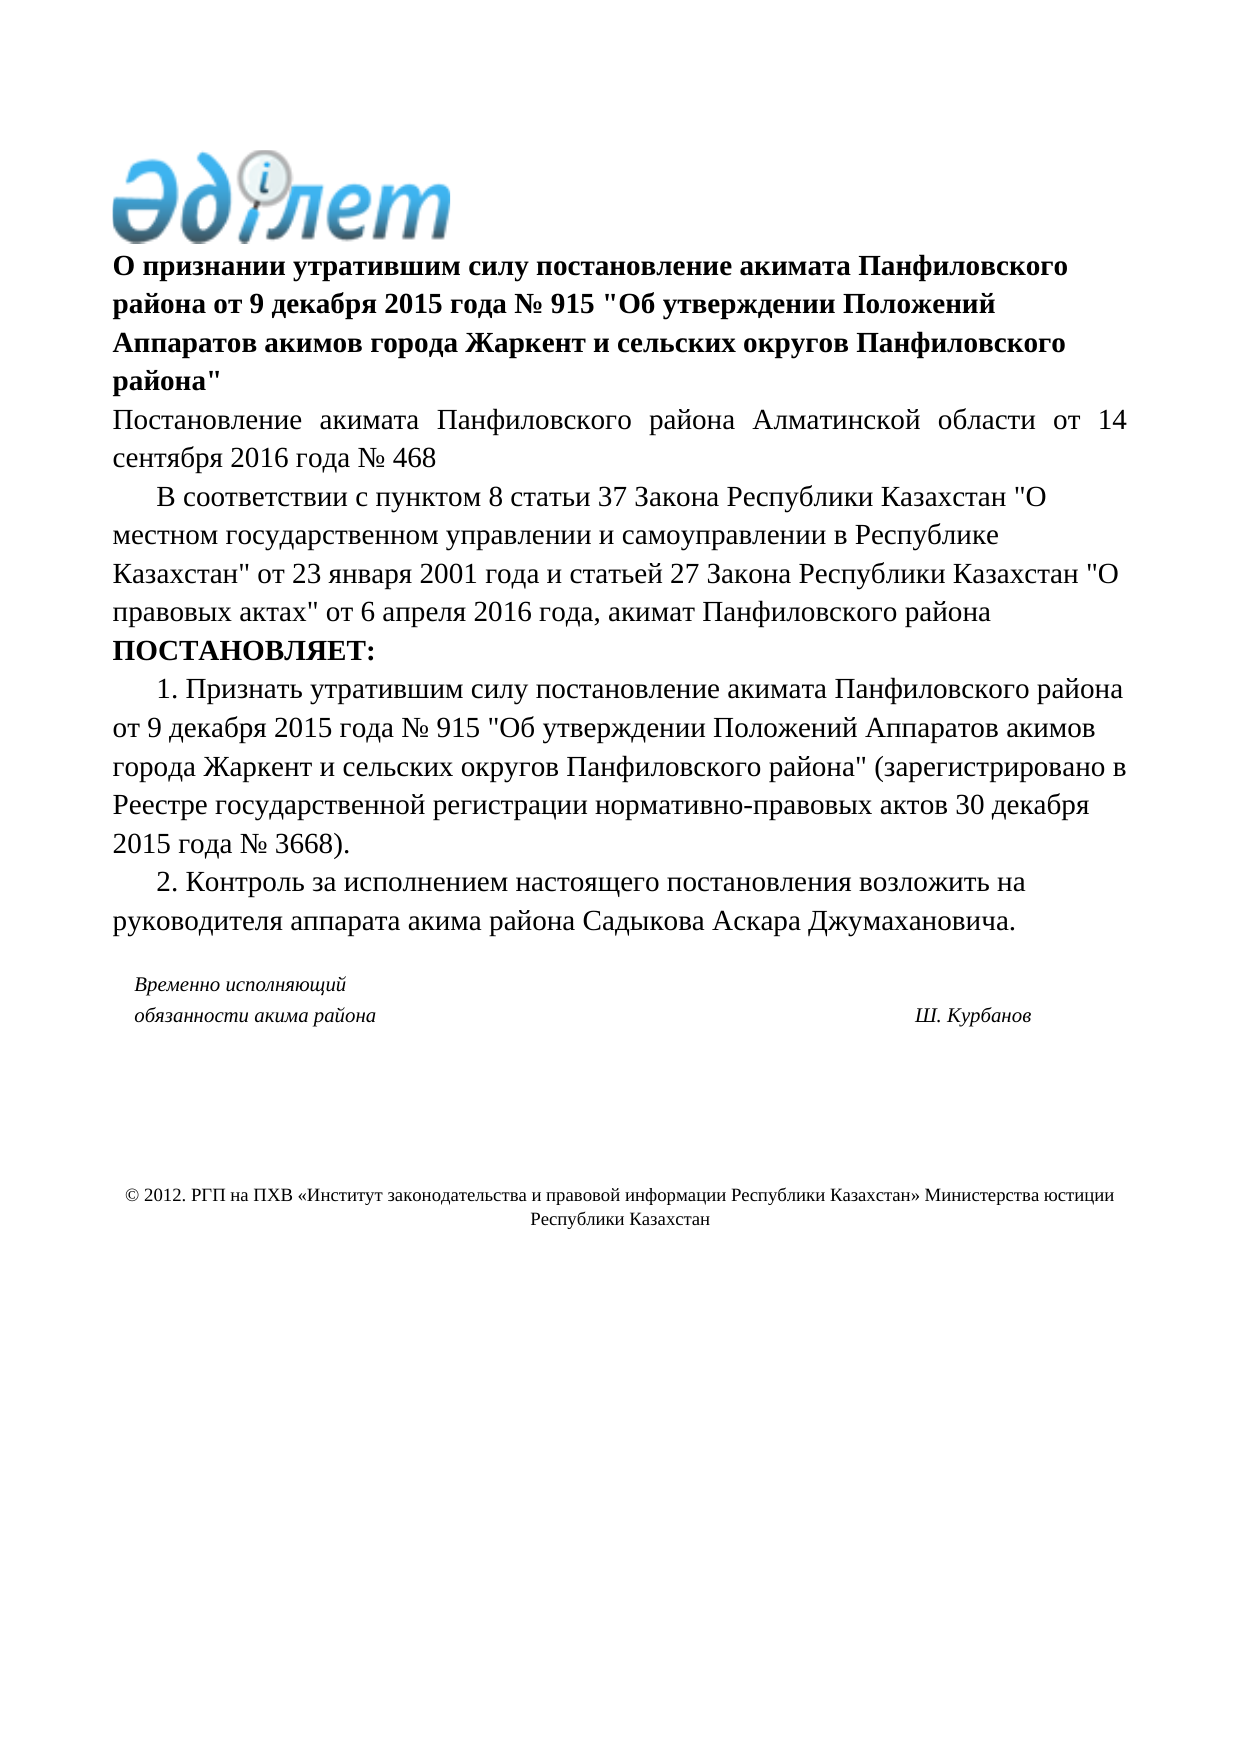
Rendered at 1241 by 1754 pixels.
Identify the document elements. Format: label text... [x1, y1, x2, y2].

picture [112, 150, 451, 244]
text О признании утратившим силу постановление акимата Панфиловского района от 9 декабря 2015 года № 915 "Об утверждении Положений Аппаратов акимов города Жаркент и сельских округов Панфиловского района" [112, 248, 1128, 397]
table_cell Ш. Курбанов [913, 1001, 1240, 1032]
text © 2012. РГП на ПХВ «Институт законодательства и правовой информации Республики Казахстан» Министерства юстиции Республики Казахстан [112, 1183, 1128, 1230]
text В соответствии с пунктом 8 статьи 37 Закона Республики Казахстан "О местном государственном управлении и самоуправлении в Республике Казахстан" от 23 января 2001 года и статьей 27 Закона Республики Казахстан "О правовых актах" от 6 апреля 2016 года, акимат Панфиловского района ПОСТАНОВЛЯЕТ: 1. Признать утратившим силу постановление акимата Панфиловского района от 9 декабря 2015 года № 915 "Об утверждении Положений Аппаратов акимов города Жаркент и сельских округов Панфиловского района" (зарегистрировано в Реестре государственной регистрации нормативно-правовых актов 30 декабря 2015 года № 3668). 2. Контроль за исполнением настоящего постановления возложить на руководителя аппарата акима района Садыкова Аскара Джумахановича. [112, 479, 1128, 967]
text Постановление акимата Панфиловского района Алматинской области от 14 сентября 2016 года № 468 [112, 402, 1128, 474]
table_header Временно исполняющий [101, 970, 1240, 1001]
table_cell обязанности акима района [101, 1001, 913, 1032]
